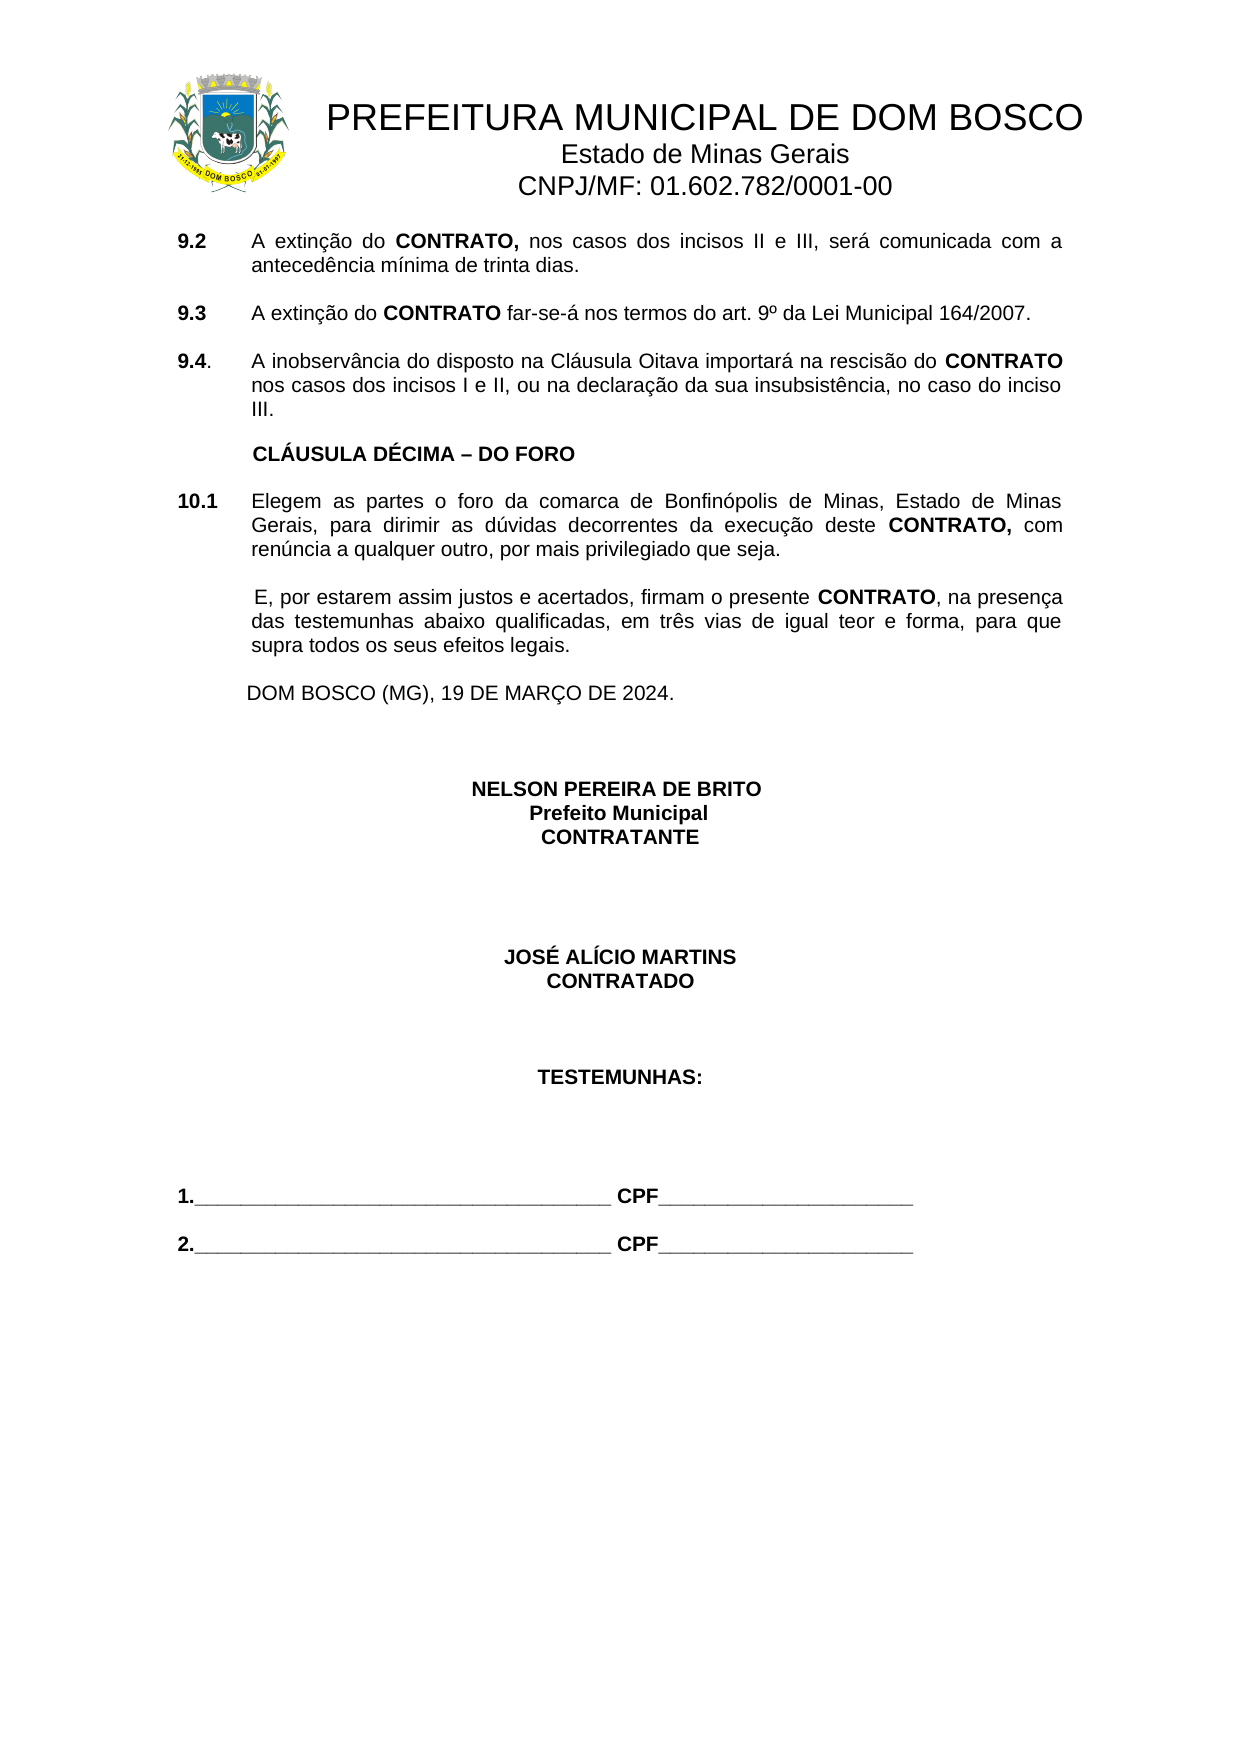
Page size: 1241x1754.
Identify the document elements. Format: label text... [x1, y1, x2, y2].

text Prefeito Municipal [177, 801, 1063, 825]
text TESTEMUNHAS: [177, 1064, 1063, 1088]
text 9.2 A extinção do CONTRATO, nos casos dos incisos II e III, será comunicada com a antecedência mínima de trinta dias. [177, 229, 1063, 277]
text JOSÉ ALÍCIO MARTINS [177, 945, 1063, 969]
text 2.____________________________________ CPF______________________ [177, 1232, 1063, 1256]
text 1.____________________________________ CPF______________________ [177, 1184, 1063, 1208]
text DOM BOSCO (MG), 19 DE MARÇO DE 2024. [177, 681, 1063, 705]
subtitle CLÁUSULA DÉCIMA – DO FORO [177, 441, 1063, 465]
text E, por estarem assim justos e acertados, firmam o presente CONTRATO, na presença das testemunhas abaixo qualificadas, em três vias de igual teor e forma, para que supra todos os seus efeitos legais. [177, 585, 1063, 657]
text CONTRATADO [177, 969, 1063, 993]
text 10.1 Elegem as partes o foro da comarca de Bonfinópolis de Minas, Estado de Minas Gerais, para dirimir as dúvidas decorrentes da execução deste CONTRATO, com renúncia a qualquer outro, por mais privilegiado que seja. [177, 489, 1063, 561]
text NELSON PEREIRA DE BRITO [177, 777, 1063, 801]
text 9.4. A inobservância do disposto na Cláusula Oitava importará na rescisão do CONTRATO nos casos dos incisos I e II, ou na declaração da sua insubsistência, no caso do inciso III. [177, 349, 1063, 421]
text 9.3 A extinção do CONTRATO far-se-á nos termos do art. 9º da Lei Municipal 164/2007. [177, 301, 1063, 325]
text CONTRATANTE [177, 825, 1063, 849]
